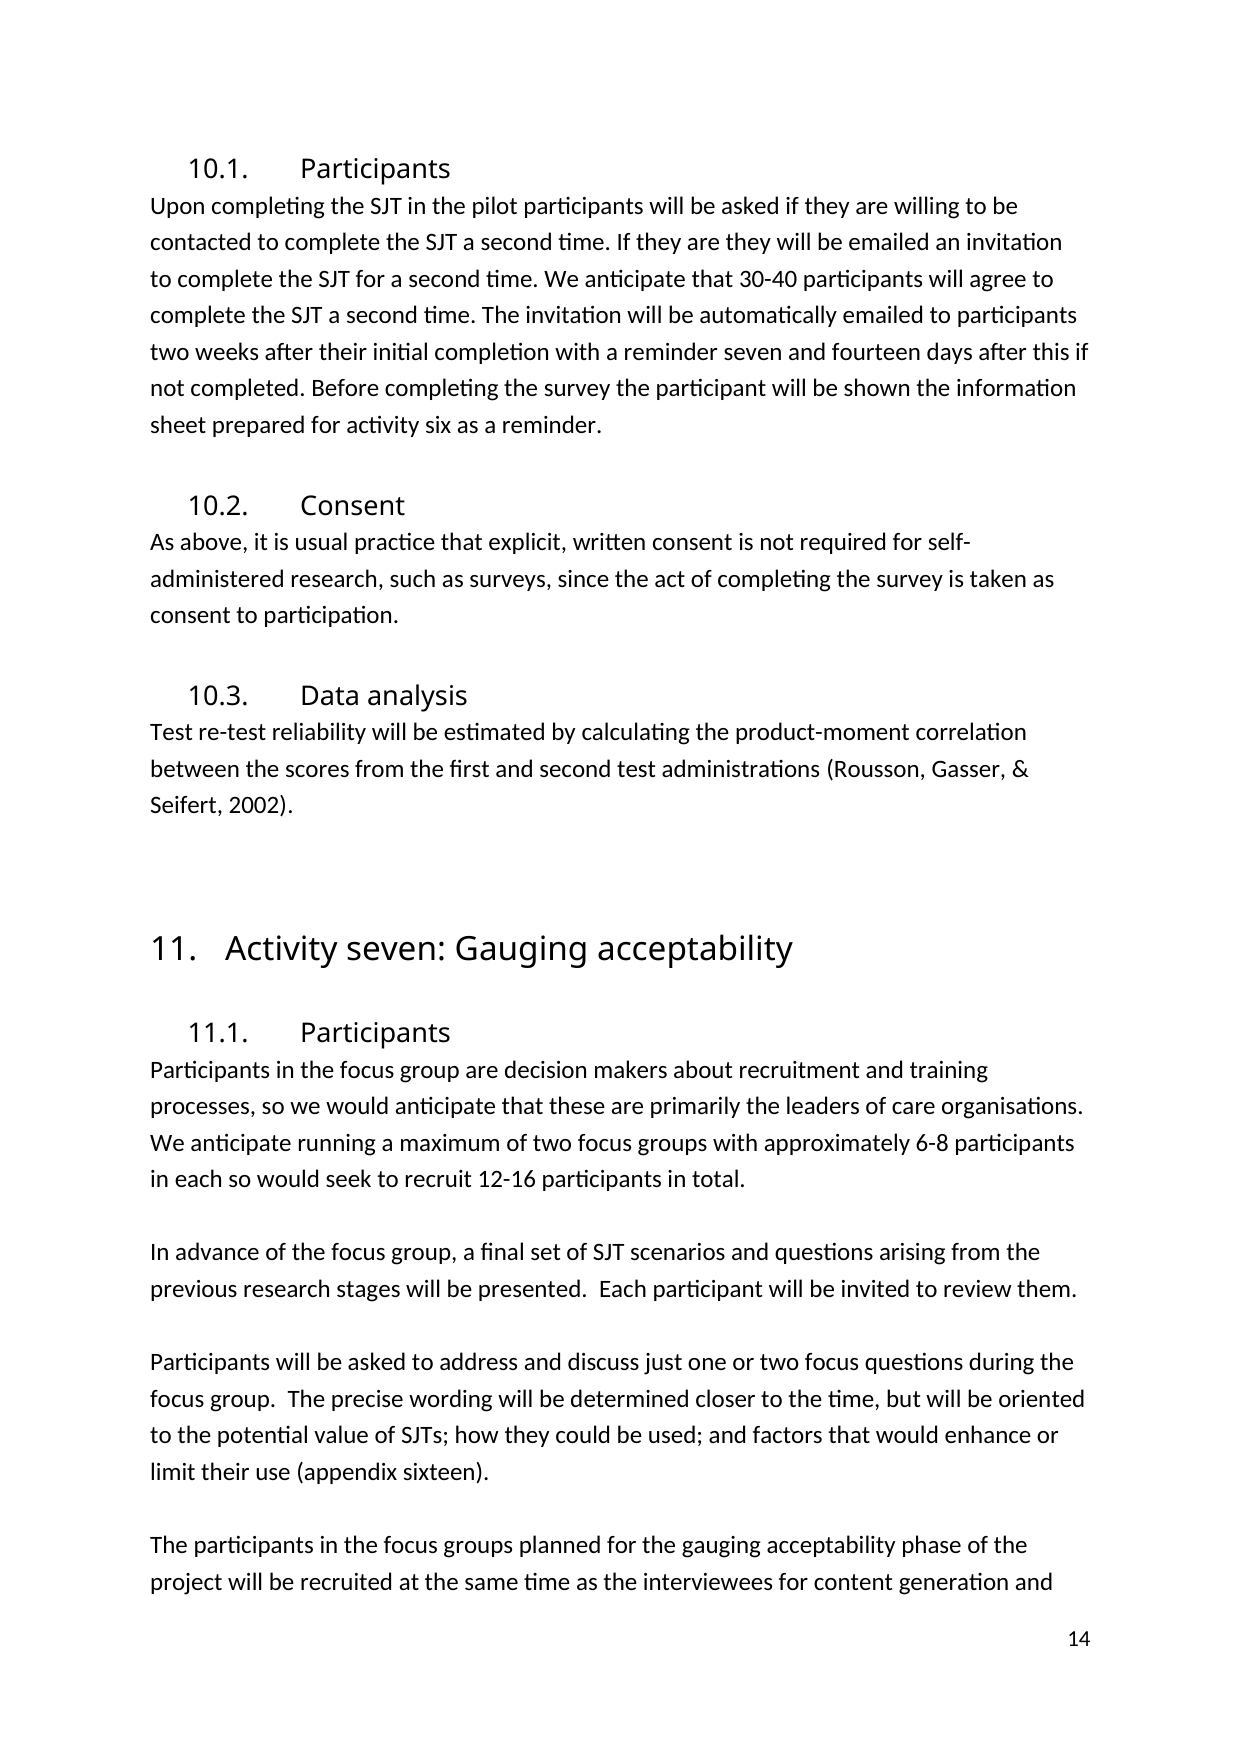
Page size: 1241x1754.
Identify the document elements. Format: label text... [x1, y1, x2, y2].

subtitle Participants [187, 150, 1090, 187]
subtitle Consent [187, 486, 1090, 523]
text Participants in the focus group are decision makers about recruitment and training processes, so we would anticipate that these are primarily the leaders of care organisations. We anticipate running a maximum of two focus groups with approximately 6-8 participants in each so would seek to recruit 12-16 participants in total. [150, 1054, 1090, 1194]
text Upon completing the SJT in the pilot participants will be asked if they are willing to be contacted to complete the SJT a second time. If they are they will be emailed an invitation to complete the SJT for a second time. We anticipate that 30-40 participants will agree to complete the SJT a second time. The invitation will be automatically emailed to participants two weeks after their initial completion with a reminder seven and fourteen days after this if not completed. Before completing the survey the participant will be shown the information sheet prepared for activity six as a reminder. [150, 190, 1090, 440]
subtitle Participants [187, 1014, 1090, 1051]
text Test re-test reliability will be estimated by calculating the product-moment correlation between the scores from the first and second test administrations (Rousson, Gasser, & Seifert, 2002). [150, 716, 1090, 820]
subtitle Activity seven: Gauging acceptability [150, 924, 1090, 970]
subtitle Data analysis [187, 677, 1090, 713]
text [150, 1529, 1090, 1596]
text Participants will be asked to address and discuss just one or two focus questions during the focus group. The precise wording will be determined closer to the time, but will be oriented to the potential value of SJTs; how they could be used; and factors that would enhance or limit their use (appendix sixteen). [150, 1346, 1090, 1486]
text As above, it is usual practice that explicit, written consent is not required for self-administered research, such as surveys, since the act of completing the survey is taken as consent to participation. [150, 526, 1090, 630]
text In advance of the focus group, a final set of SJT scenarios and questions arising from the previous research stages will be presented. Each participant will be invited to review them. [150, 1237, 1090, 1304]
